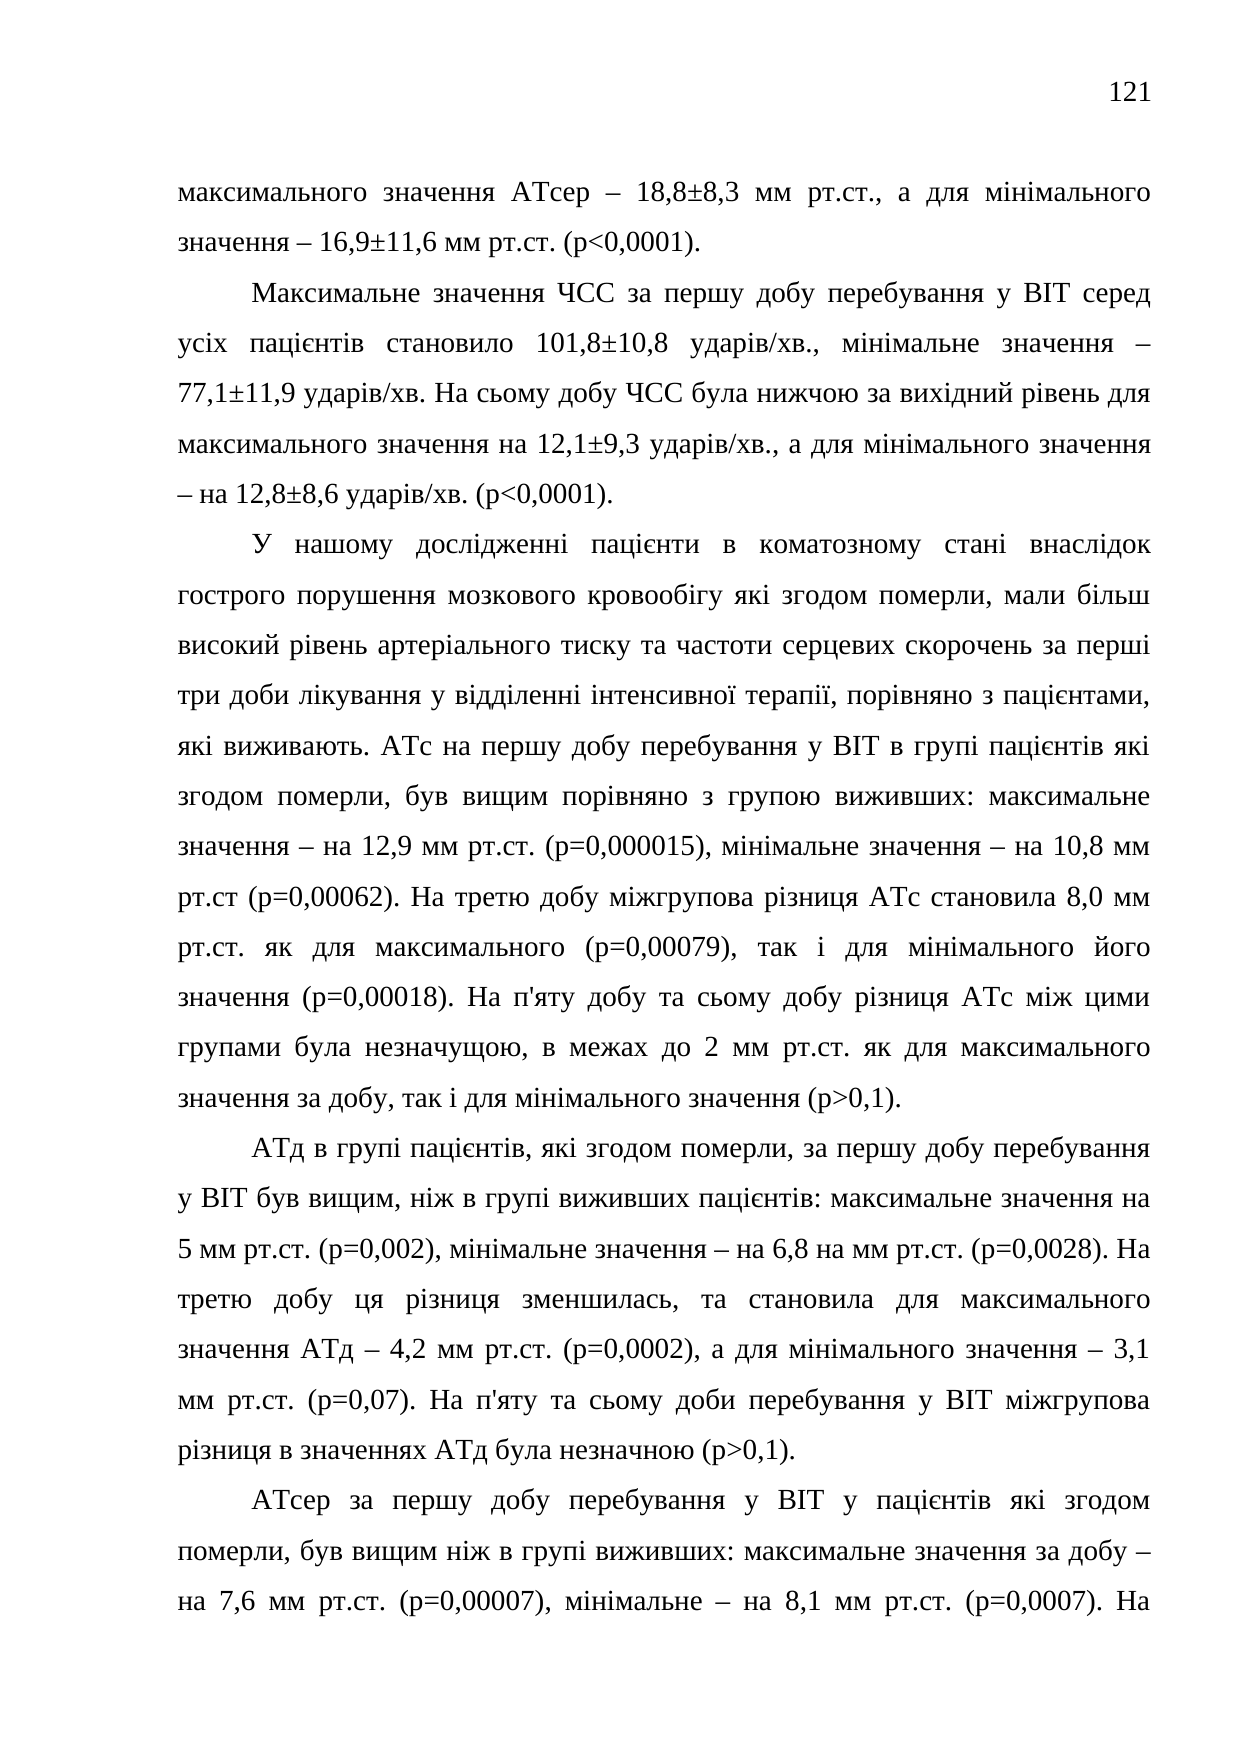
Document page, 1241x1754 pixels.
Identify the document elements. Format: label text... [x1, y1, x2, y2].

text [177, 174, 1152, 258]
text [177, 1482, 1152, 1617]
text У нашому дослідженні пацієнти в коматозному стані внаслідок гострого порушення мозкового кровообігу які згодом померли, мали більш високий рівень артеріального тиску та частоти серцевих скорочень за перші три доби лікування у відділенні інтенсивної терапії, порівняно з пацієнтами, які виживають. АТс на першу добу перебування у ВІТ в групі пацієнтів які згодом померли, був вищим порівняно з групою виживших: максимальне значення – на 12,9 мм рт.ст. (р=0,000015), мінімальне значення – на 10,8 мм рт.ст (р=0,00062). На третю добу міжгрупова різниця АТс становила 8,0 мм рт.ст. як для максимального (р=0,00079), так і для мінімального його значення (р=0,00018). На п'яту добу та сьому добу різниця АТс між цими групами була незначущою, в межах до 2 мм рт.ст. як для максимального значення за добу, так і для мінімального значення (р>0,1). [177, 526, 1152, 1113]
text Максимальне значення ЧСС за першу добу перебування у ВІТ серед усіх пацієнтів становило 101,8±10,8 ударів/хв., мінімальне значення – 77,1±11,9 ударів/хв. На сьому добу ЧСС була нижчою за вихідний рівень для максимального значення на 12,1±9,3 ударів/хв., а для мінімального значення – на 12,8±8,6 ударів/хв. (р<0,0001). [177, 275, 1152, 510]
text АТд в групі пацієнтів, які згодом померли, за першу добу перебування у ВІТ був вищим, ніж в групі виживших пацієнтів: максимальне значення на 5 мм рт.ст. (р=0,002), мінімальне значення – на 6,8 на мм рт.ст. (р=0,0028). На третю добу ця різниця зменшилась, та становила для максимального значення АТд – 4,2 мм рт.ст. (р=0,0002), а для мінімального значення – 3,1 мм рт.ст. (р=0,07). На п'яту та сьому доби перебування у ВІТ міжгрупова різниця в значеннях АТд була незначною (р>0,1). [177, 1130, 1152, 1466]
